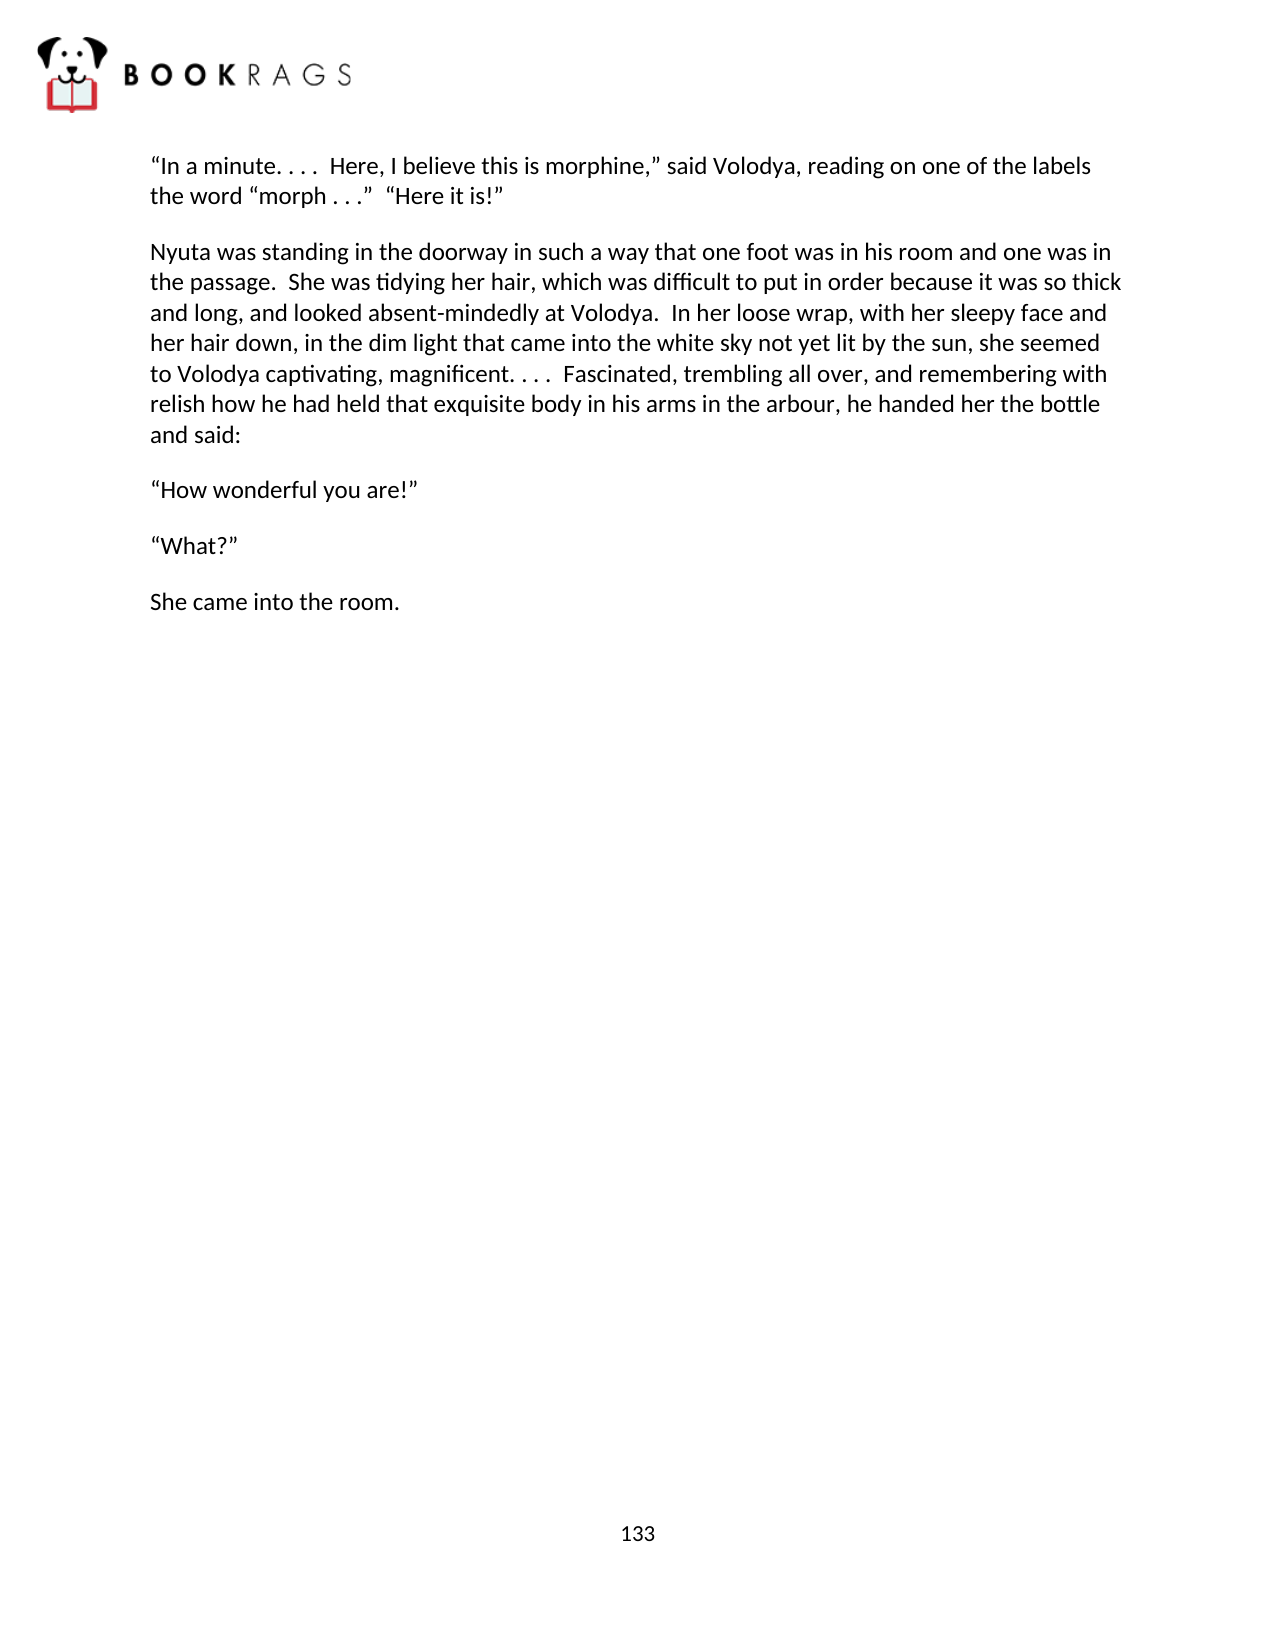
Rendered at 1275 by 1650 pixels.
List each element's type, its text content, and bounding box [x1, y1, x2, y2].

text “In a minute. . . . Here, I believe this is morphine,” said Volodya, reading on one of the labels the word “morph . . .” “Here it is!” [150, 150, 1125, 211]
text Nyuta was standing in the doorway in such a way that one foot was in his room and one was in the passage. She was tidying her hair, which was difficult to put in order because it was so thick and long, and looked absent-mindedly at Volodya. In her loose wrap, with her sleepy face and her hair down, in the dim light that came into the white sky not yet lit by the sun, she seemed to Volodya captivating, magnificent. . . . Fascinated, trembling all over, and remembering with relish how he had held that exquisite body in his arms in the arbour, he handed her the bottle and said: [150, 236, 1125, 450]
picture [37, 37, 351, 113]
text “What?” [150, 530, 1125, 561]
text She came into the room. [150, 586, 1125, 616]
text “How wonderful you are!” [150, 475, 1125, 505]
